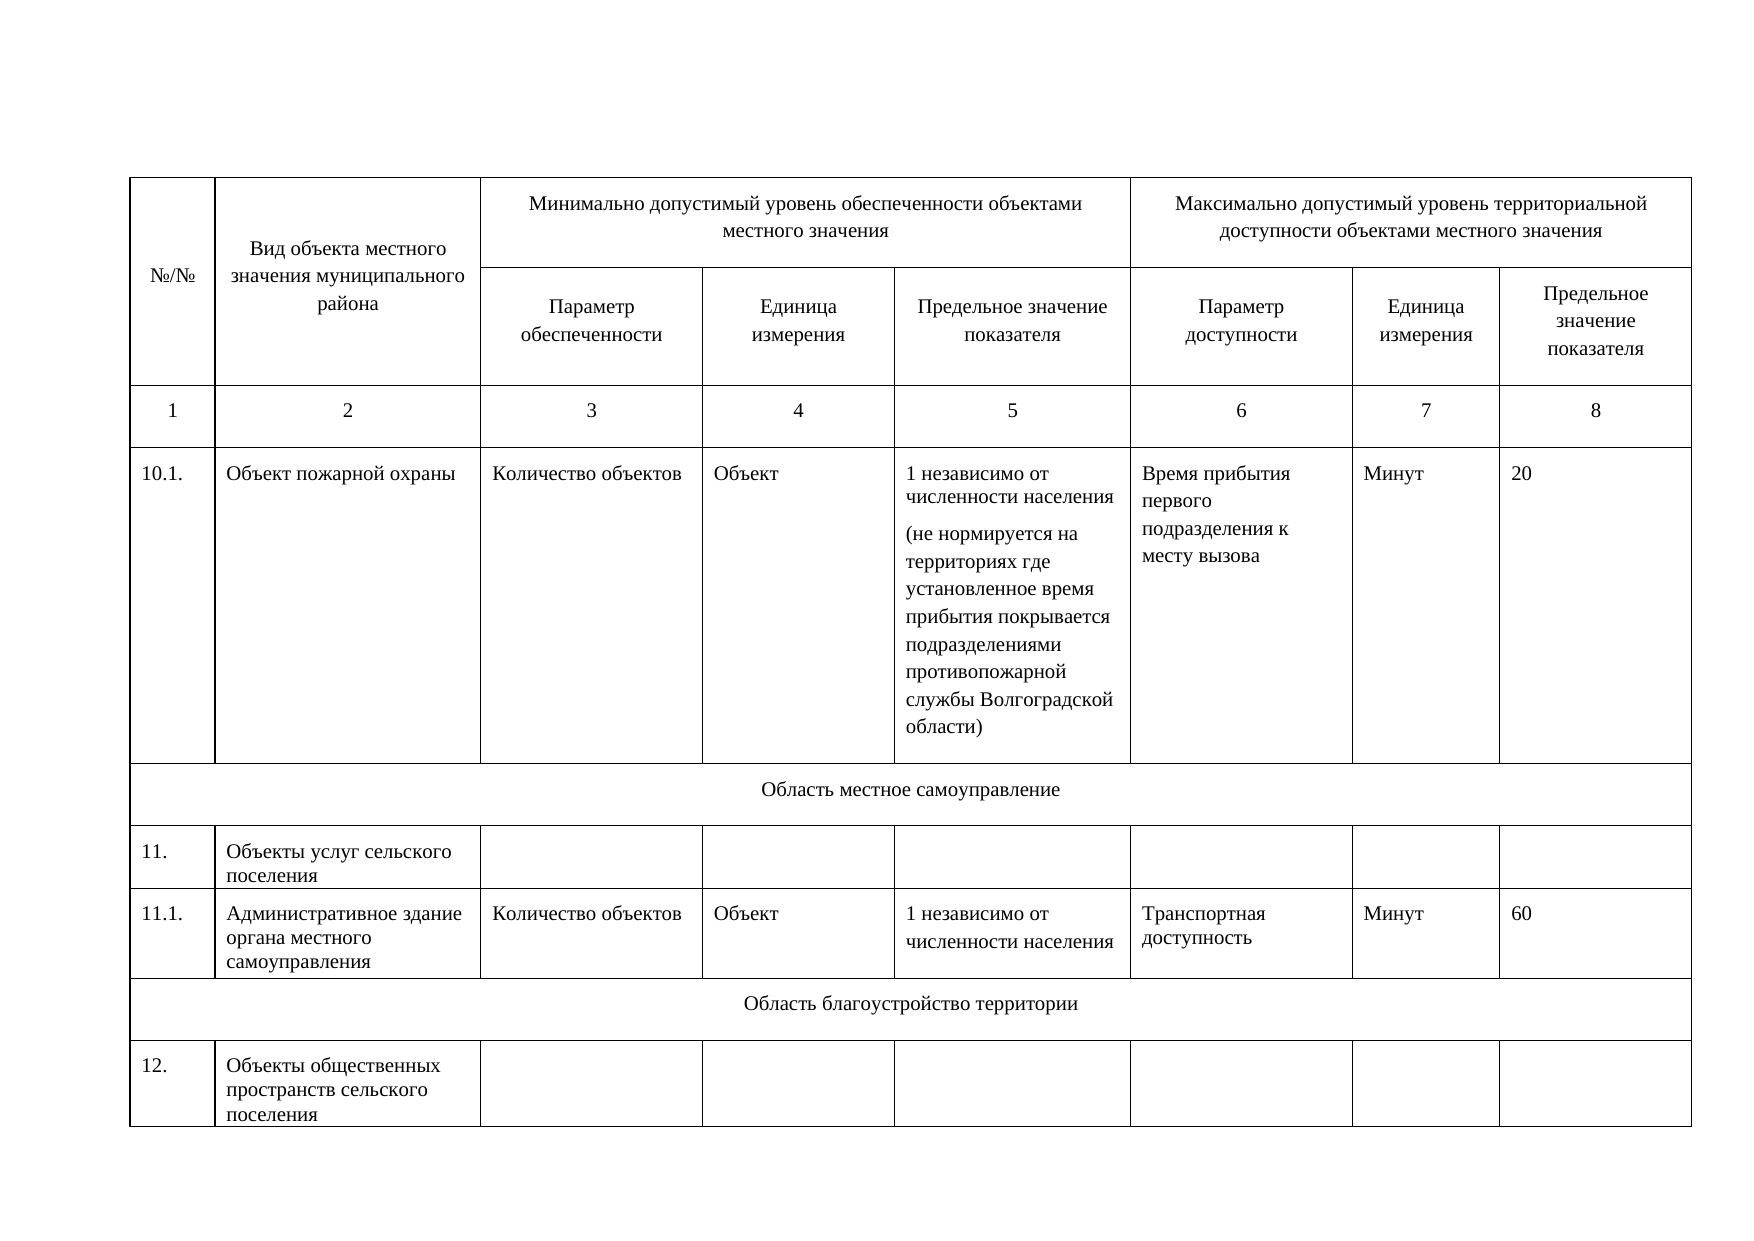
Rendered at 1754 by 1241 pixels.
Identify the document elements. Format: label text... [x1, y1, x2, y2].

table_cell 60 [1500, 889, 1691, 977]
table_cell 10.1. [131, 448, 214, 763]
table_cell 8 [1500, 386, 1691, 447]
table_header Вид объекта местного значения муниципального района [216, 178, 480, 384]
table_cell Транспортная доступность [1131, 889, 1352, 977]
table_cell [1500, 1041, 1691, 1126]
table_cell 11.1. [131, 889, 214, 977]
table_cell 12. [131, 1041, 214, 1126]
table_cell [1500, 826, 1691, 888]
table_cell Количество объектов [481, 889, 702, 977]
table_cell 4 [703, 386, 894, 447]
table_cell Параметр обеспеченности [481, 268, 702, 384]
table_cell Объект [703, 448, 894, 763]
table_cell [1353, 1041, 1499, 1126]
table_cell Объект пожарной охраны [216, 448, 480, 763]
table_cell Параметр доступности [1131, 268, 1352, 384]
table_cell Минут [1353, 448, 1499, 763]
table_cell Объект [703, 889, 894, 977]
table_cell [895, 1041, 1130, 1126]
table_header №/№ [131, 178, 214, 384]
table_cell 1 [131, 386, 214, 447]
table_cell [895, 826, 1130, 888]
table_cell 6 [1131, 386, 1352, 447]
table_cell [1131, 826, 1352, 888]
table_cell 2 [216, 386, 480, 447]
table_cell 11. [131, 826, 214, 888]
table_cell 7 [1353, 386, 1499, 447]
table_cell [1131, 1041, 1352, 1126]
table_cell 5 [895, 386, 1130, 447]
table_cell Область благоустройство территории [131, 979, 1691, 1040]
table_cell Объекты услуг сельского поселения [216, 826, 480, 888]
table_cell Административное здание органа местного самоуправления [216, 889, 480, 977]
table_header Минимально допустимый уровень обеспеченности объектами местного значения [481, 178, 1130, 267]
table_cell Единица измерения [1353, 268, 1499, 384]
table_cell [481, 1041, 702, 1126]
table_cell Количество объектов [481, 448, 702, 763]
table_cell Минут [1353, 889, 1499, 977]
table_cell [1353, 826, 1499, 888]
table_cell Время прибытия первого подразделения к месту вызова [1131, 448, 1352, 763]
table_cell [703, 1041, 894, 1126]
table_cell Предельное значение показателя [895, 268, 1130, 384]
table_cell 20 [1500, 448, 1691, 763]
table_cell [481, 826, 702, 888]
table_cell Объекты общественных пространств сельского поселения [216, 1041, 480, 1126]
table_header Максимально допустимый уровень территориальной доступности объектами местного значения [1131, 178, 1691, 267]
table_cell 3 [481, 386, 702, 447]
table_cell Область местное самоуправление [131, 764, 1691, 825]
table_cell [703, 826, 894, 888]
table_cell Предельное значение показателя [1500, 268, 1691, 384]
table_cell 1 независимо от численности населения [895, 889, 1130, 977]
table_cell Единица измерения [703, 268, 894, 384]
table_cell 1 независимо от численности населения (не нормируется на территориях где установленное время прибытия покрывается подразделениями противопожарной службы Волгоградской области) [895, 448, 1130, 763]
